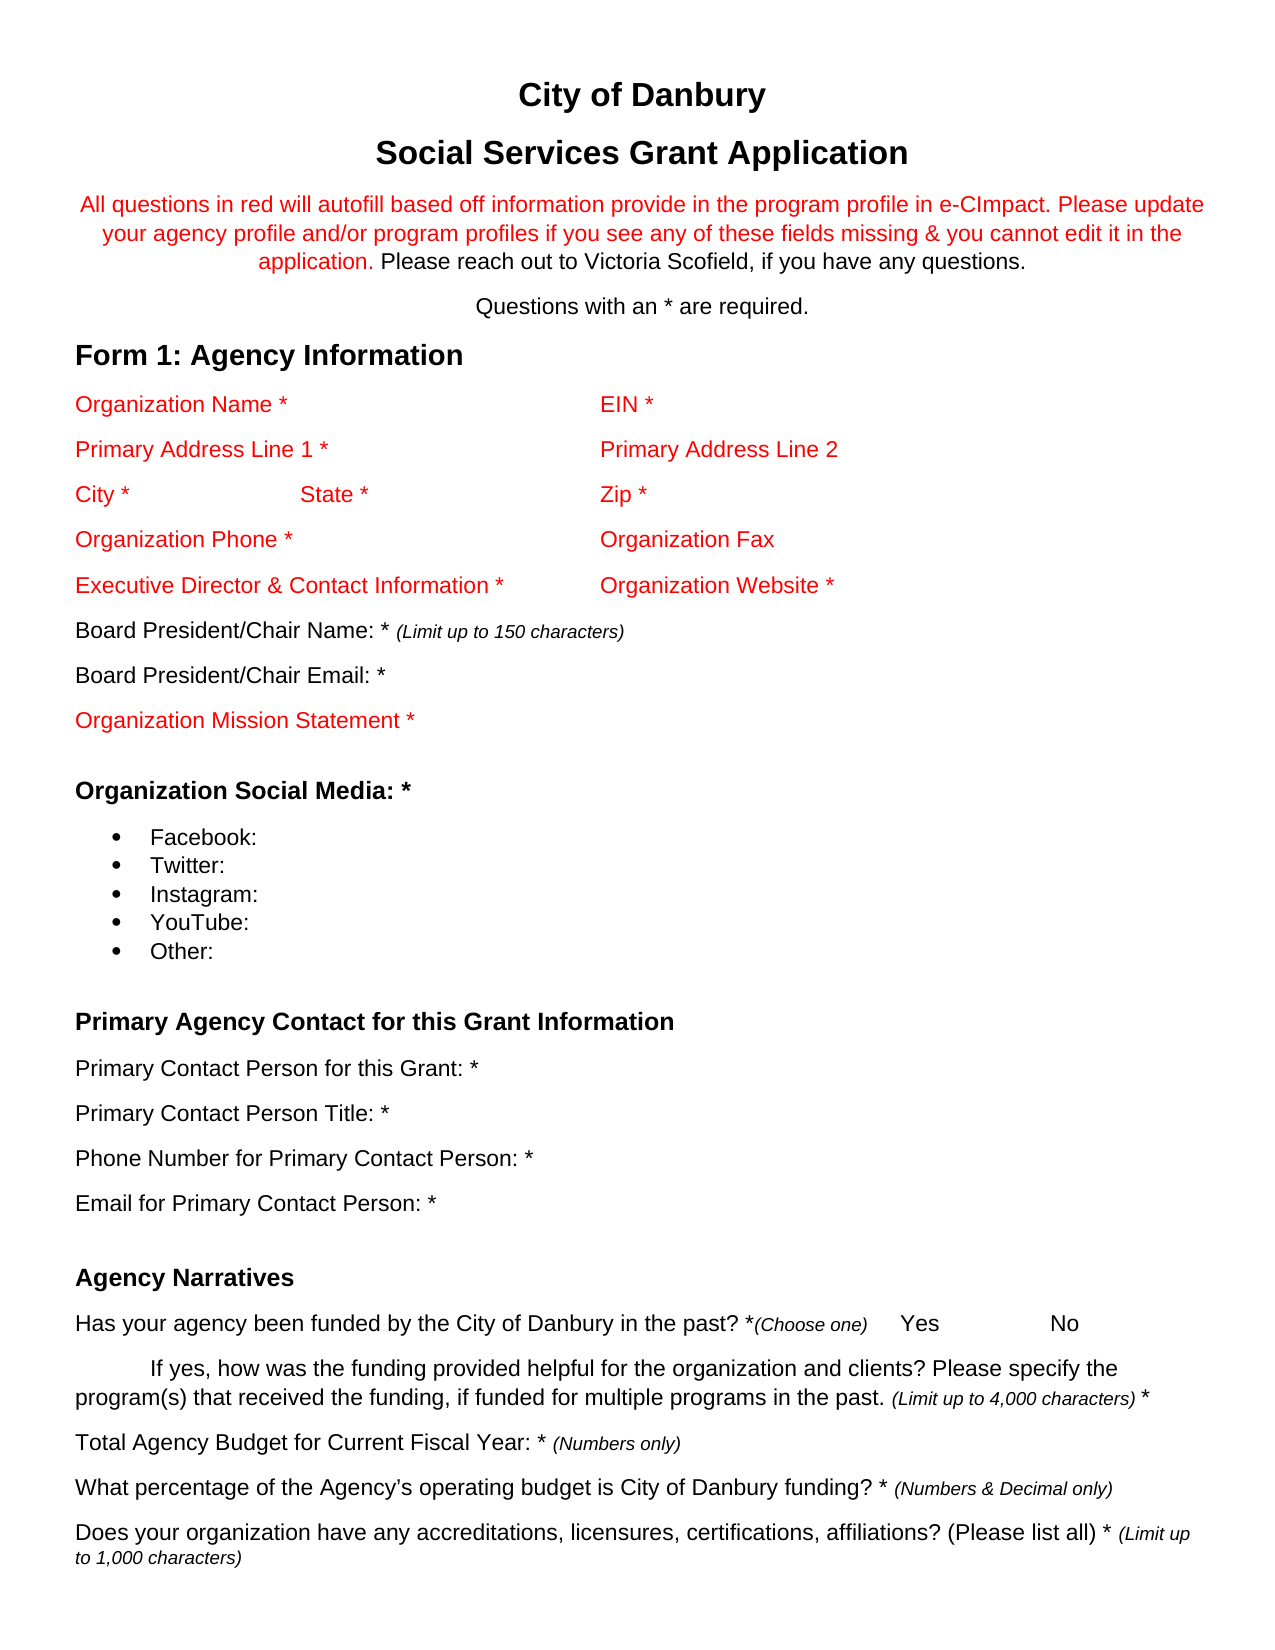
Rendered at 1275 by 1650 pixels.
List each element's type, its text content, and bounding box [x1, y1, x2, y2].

text Agency Narratives [75, 1262, 1209, 1291]
text City * State * Zip * [75, 481, 1209, 508]
text Board President/Chair Email: * [75, 662, 1209, 688]
text Primary Contact Person Title: * [75, 1100, 1209, 1126]
text All questions in red will autofill based off information provide in the program profile in e-CImpact. Please update your agency profile and/or program profiles if you see any of these fields missing & you cannot edit it in the application. Please reach out to Victoria Scofield, if you have any questions. [75, 191, 1209, 274]
text Questions with an * are required. [75, 293, 1209, 319]
list Twitter: [112, 852, 1209, 879]
text Executive Director & Contact Information * Organization Website * [75, 572, 1209, 598]
text Primary Agency Contact for this Grant Information [75, 1007, 1209, 1036]
text Email for Primary Contact Person: * [75, 1190, 1209, 1217]
text City of Danbury [75, 75, 1209, 113]
text Form 1: Agency Information [75, 338, 1209, 372]
list YouTube: [112, 909, 1209, 936]
text Has your agency been funded by the City of Danbury in the past? *(Choose one) Yes No [75, 1310, 1209, 1337]
text Organization Phone * Organization Fax [75, 526, 1209, 553]
text Board President/Chair Name: * (Limit up to 150 characters) [75, 617, 1209, 643]
text Primary Address Line 1 * Primary Address Line 2 [75, 436, 1209, 463]
text If yes, how was the funding provided helpful for the organization and clients? Please specify the program(s) that received the funding, if funded for multiple programs in the past. (Limit up to 4,000 characters) * [75, 1355, 1209, 1410]
text Total Agency Budget for Current Fiscal Year: * (Numbers only) [75, 1429, 1209, 1455]
text Phone Number for Primary Contact Person: * [75, 1145, 1209, 1172]
text Organization Social Media: * [75, 776, 1209, 805]
text Organization Name * EIN * [75, 391, 1209, 417]
list Facebook: [112, 824, 1209, 850]
text Does your organization have any accreditations, licensures, certifications, affiliations? (Please list all) * (Limit up to 1,000 characters) [75, 1519, 1209, 1569]
text Primary Contact Person for this Grant: * [75, 1055, 1209, 1081]
list Instagram: [112, 881, 1209, 907]
text Organization Mission Statement * [75, 707, 1209, 733]
list Other: [112, 938, 1209, 964]
text Social Services Grant Application [75, 133, 1209, 172]
text What percentage of the Agency’s operating budget is City of Danbury funding? * (Numbers & Decimal only) [75, 1474, 1209, 1500]
